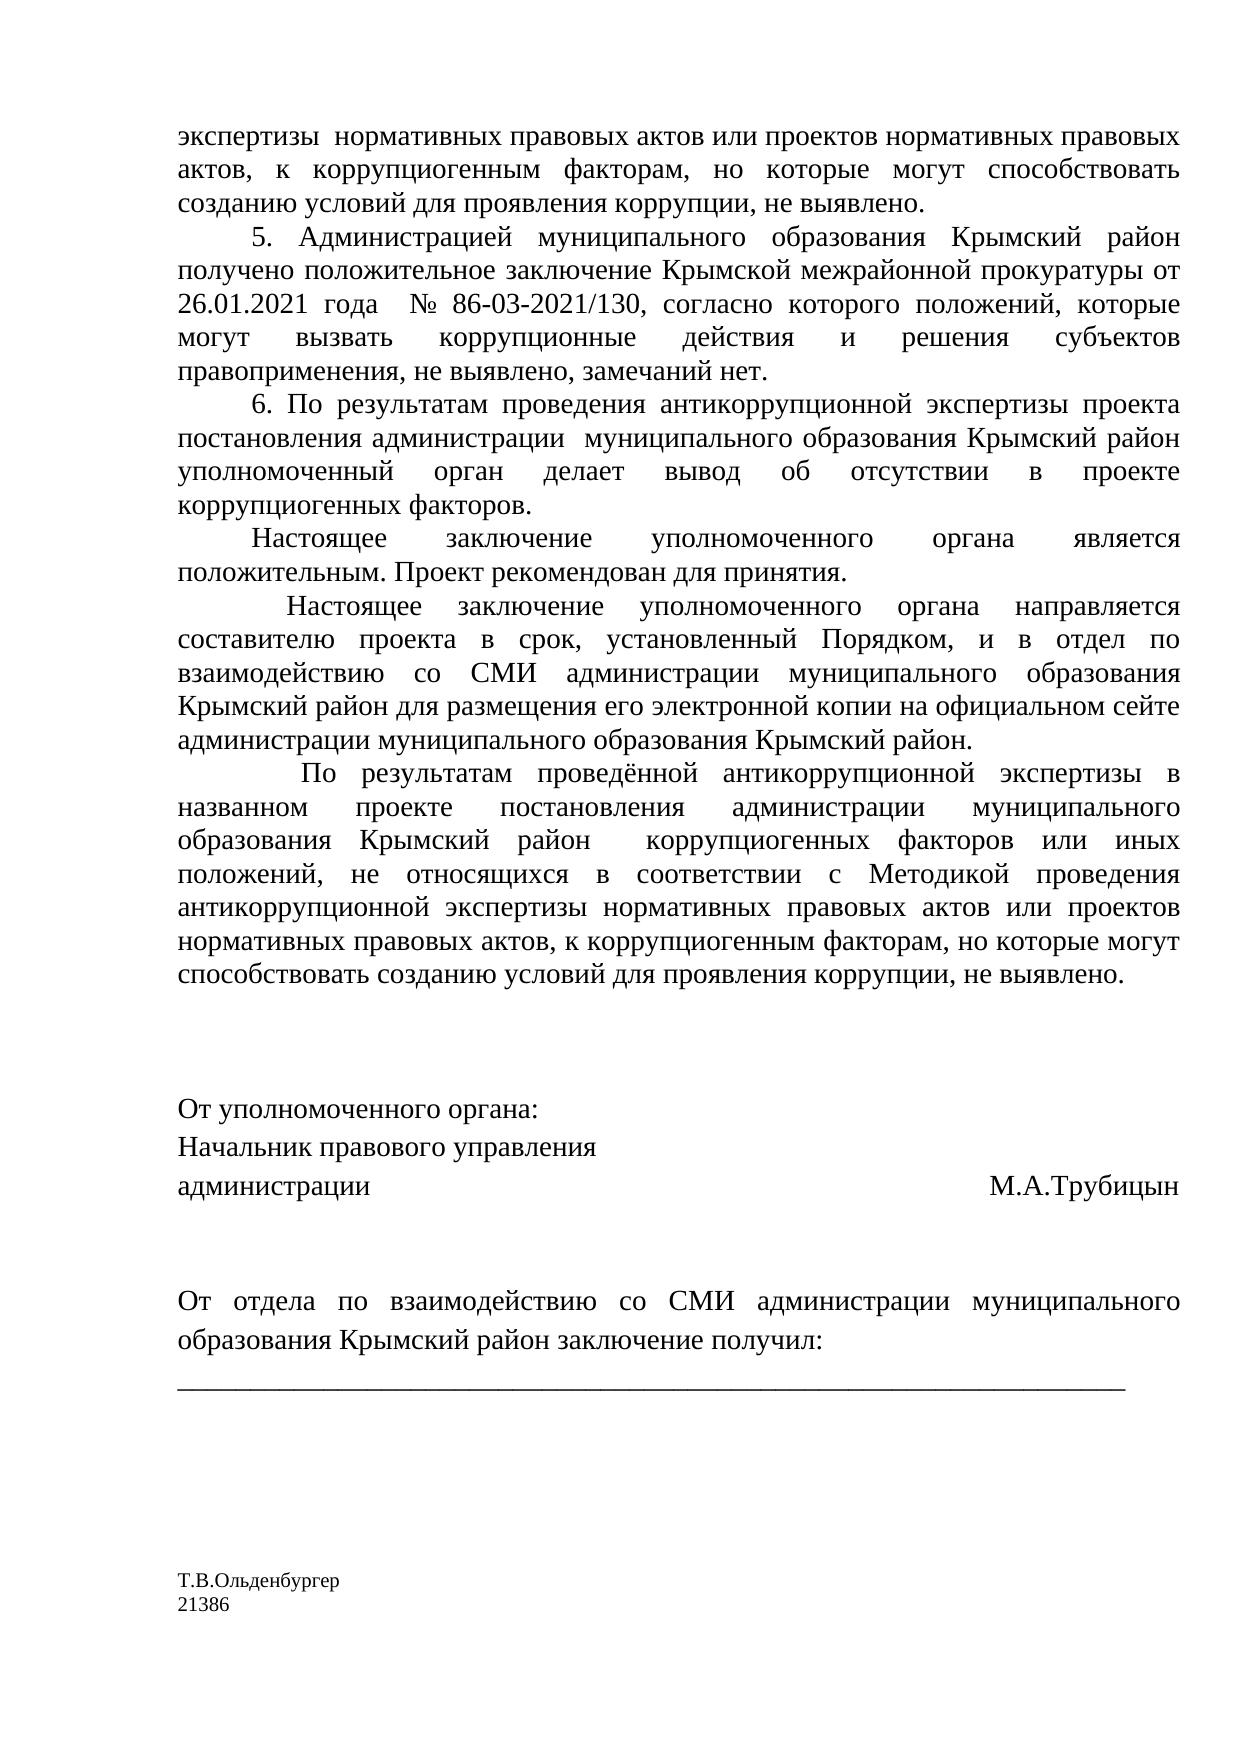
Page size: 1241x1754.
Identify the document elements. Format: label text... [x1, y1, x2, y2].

text 5. Администрацией муниципального образования Крымский район получено положительное заключение Крымской межрайонной прокуратуры от 26.01.2021 года № 86-03-2021/130, согласно которого положений, которые могут вызвать коррупционные действия и решения субъектов правоприменения, не выявлено, замечаний нет. [177, 219, 1181, 386]
text Настоящее заключение уполномоченного органа направляется составителю проекта в срок, установленный Порядком, и в отдел по взаимодействию со СМИ администрации муниципального образования Крымский район для размещения его электронной копии на официальном сейте администрации муниципального образования Крымский район. [177, 588, 1181, 755]
text По результатам проведённой антикоррупционной экспертизы в названном проекте постановления администрации муниципального образования Крымский район коррупциогенных факторов или иных положений, не относящихся в соответствии с Методикой проведения антикоррупционной экспертизы нормативных правовых актов или проектов нормативных правовых актов, к коррупциогенным факторам, но которые могут способствовать созданию условий для проявления коррупции, не выявлено. [177, 755, 1181, 990]
text От уполномоченного органа: [177, 1091, 1181, 1124]
text От отдела по взаимодействию со СМИ администрации муниципального образования Крымский район заключение получил: [177, 1283, 1181, 1356]
text 6. По результатам проведения антикоррупционной экспертизы проекта постановления администрации муниципального образования Крымский район уполномоченный орган делает вывод об отсутствии в проекте коррупциогенных факторов. [177, 386, 1181, 521]
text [177, 118, 1181, 219]
text 21386 [177, 1592, 1181, 1616]
text Т.В.Ольденбургер [177, 1568, 1181, 1592]
text Начальник правового управления [177, 1129, 1181, 1163]
text администрации М.А.Трубицын [177, 1168, 1181, 1240]
text Настоящее заключение уполномоченного органа является положительным. Проект рекомендован для принятия. [177, 521, 1181, 588]
text _________________________________________________________________ [177, 1361, 1181, 1394]
